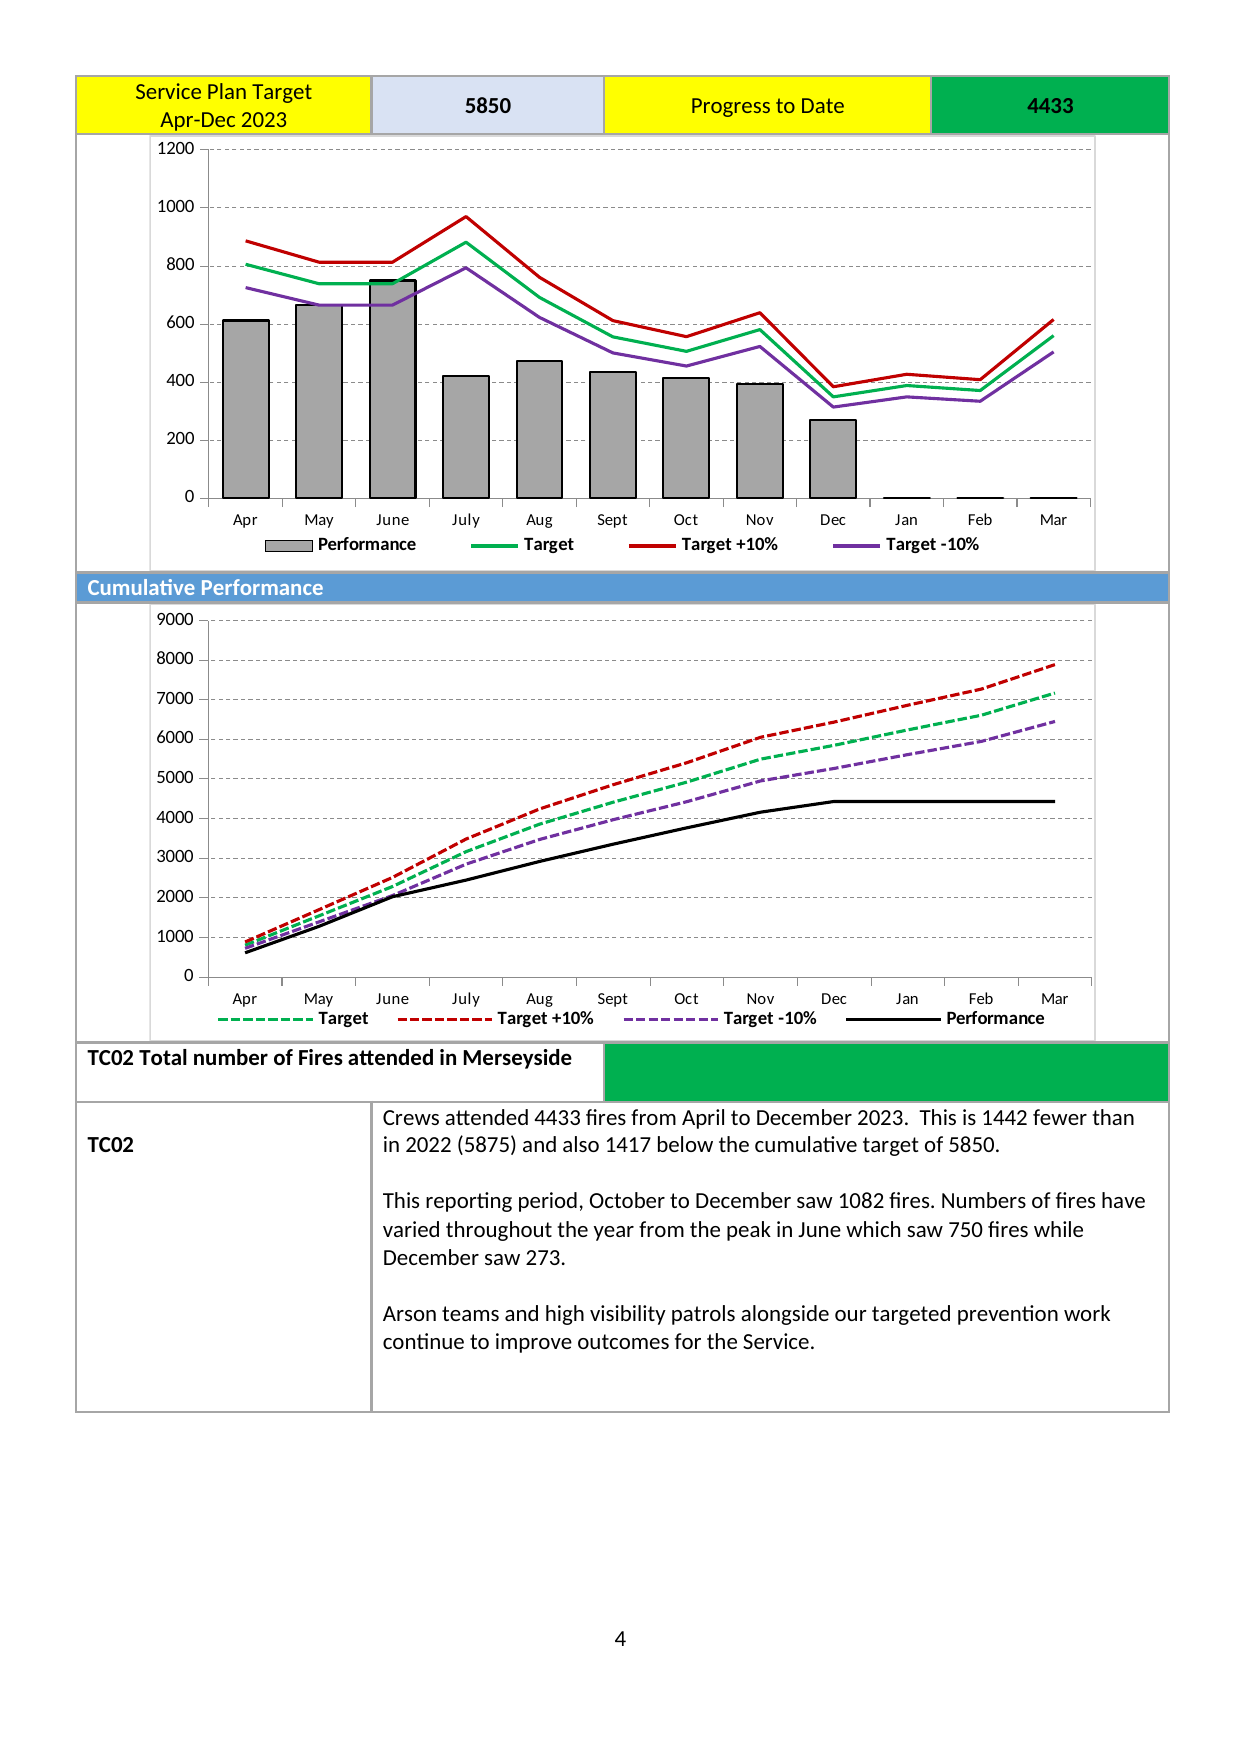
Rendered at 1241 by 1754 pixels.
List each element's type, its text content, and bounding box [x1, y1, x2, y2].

table_cell TC02 [77, 1103, 370, 1411]
table_cell Crews attended 4433 fires from April to December 2023. This is 1442 fewer than in 2022 (5875) and also 1417 below the cumulative target of 5850. This reporting period, October to December saw 1082 fires. Numbers of fires have varied throughout the year from the peak in June which saw 750 fires while December saw 273. Arson teams and high visibility patrols alongside our targeted prevention work continue to improve outcomes for the Service. [373, 1103, 1168, 1411]
table_cell Service Plan Target Apr-Dec 2023 [77, 77, 370, 133]
table_cell Cumulative Performance [77, 574, 1168, 601]
table_cell [605, 1044, 1168, 1101]
table_cell [77, 604, 149, 1041]
table_cell [1096, 604, 1168, 1041]
table_cell [1096, 135, 1168, 571]
table_cell Progress to Date [605, 77, 930, 133]
table_cell [77, 135, 149, 571]
table_cell TC02 Total number of Fires attended in Merseyside [77, 1044, 603, 1101]
table_cell 4433 [932, 77, 1168, 133]
table_cell 5850 [373, 77, 603, 133]
